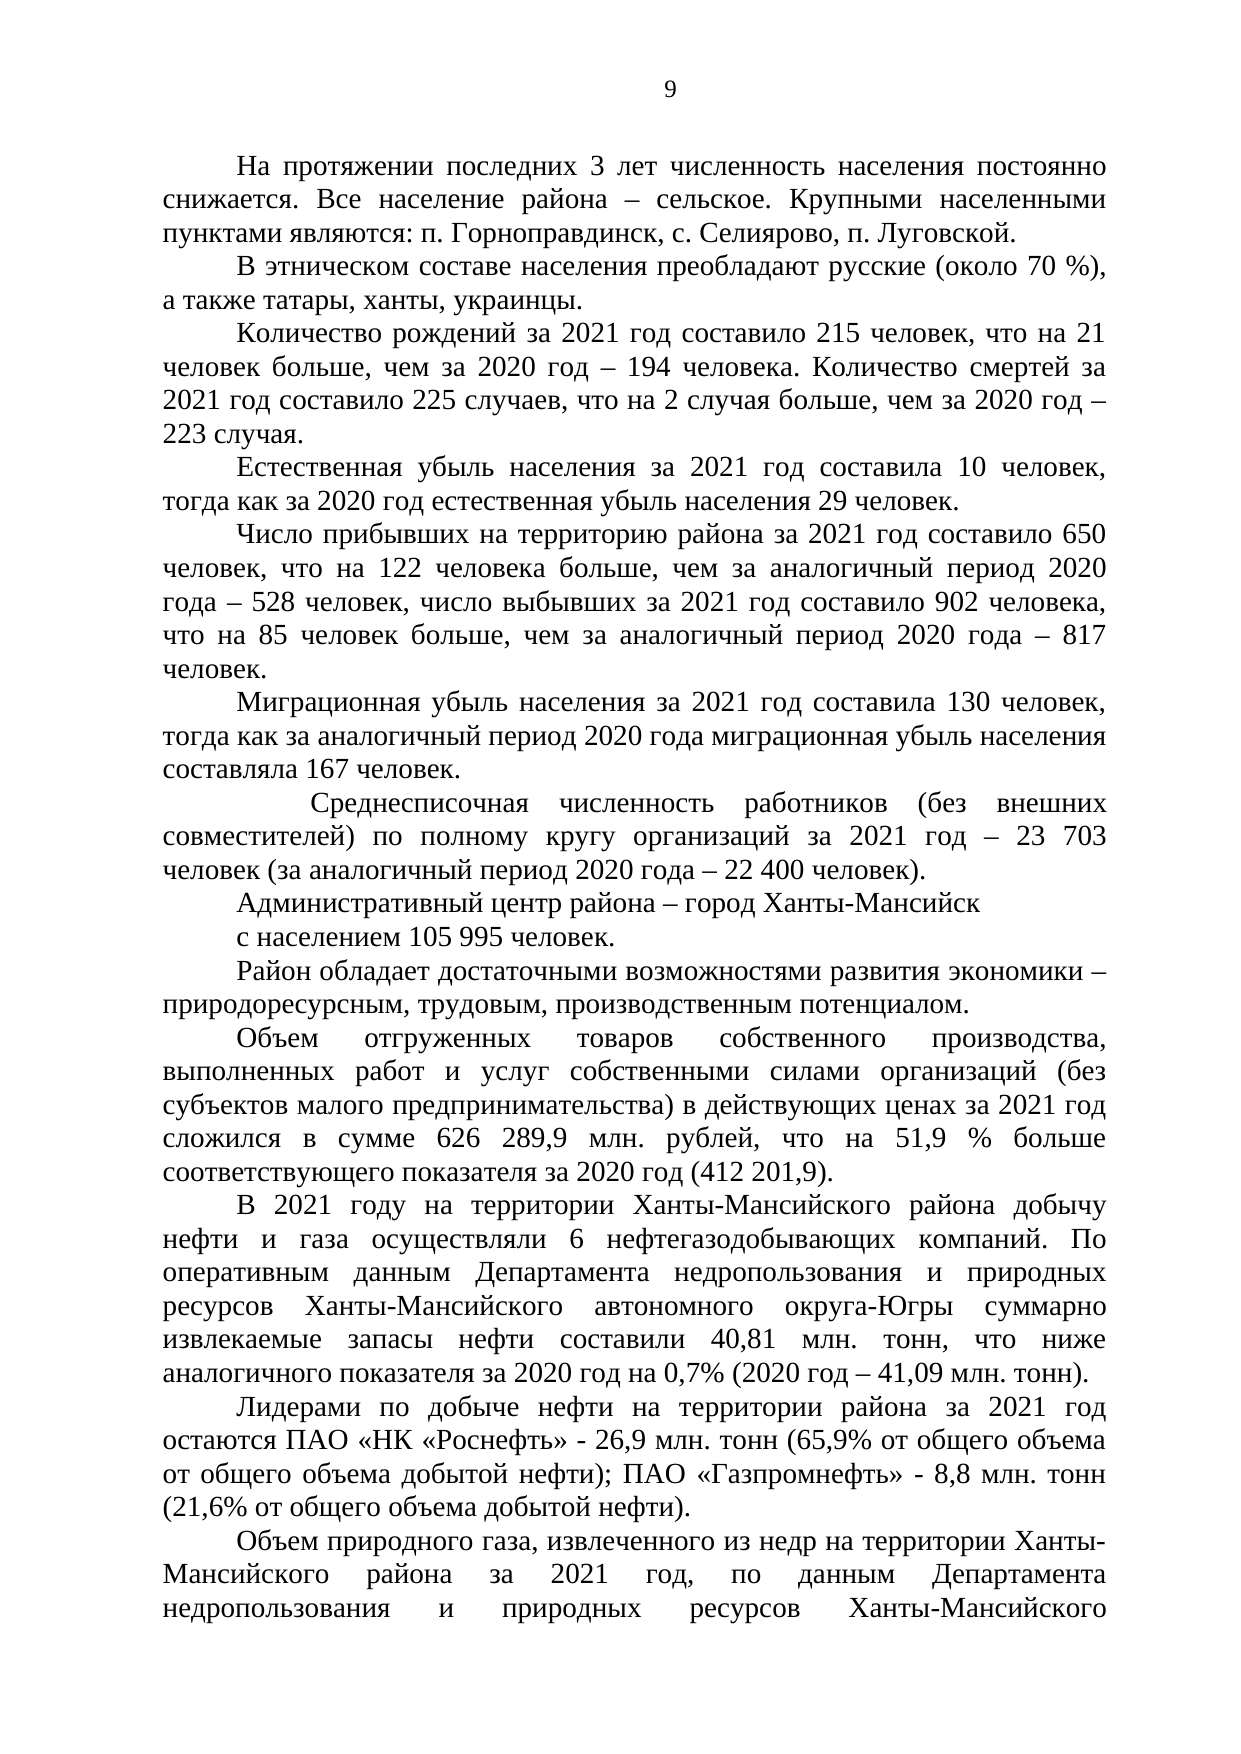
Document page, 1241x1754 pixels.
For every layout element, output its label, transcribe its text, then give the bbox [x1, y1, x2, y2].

text В 2021 году на территории Ханты-Мансийского района добычу нефти и газа осуществляли 6 нефтегазодобывающих компаний. По оперативным данным Департамента недропользования и природных ресурсов Ханты-Мансийского автономного округа-Югры суммарно извлекаемые запасы нефти составили 40,81 млн. тонн, что ниже аналогичного показателя за 2020 год на 0,7% (2020 год – 41,09 млн. тонн). [162, 1187, 1107, 1389]
text Число прибывших на территорию района за 2021 год составило 650 человек, что на 122 человека больше, чем за аналогичный период 2020 года – 528 человек, число выбывших за 2021 год составило 902 человека, что на 85 человек больше, чем за аналогичный период 2020 года – 817 человек. [162, 517, 1107, 684]
text Среднесписочная численность работников (без внешних совместителей) по полному кругу организаций за 2021 год – 23 703 человек (за аналогичный период 2020 года – 22 400 человек). [162, 785, 1107, 886]
text с населением 105 995 человек. [162, 919, 1107, 953]
text В этническом составе населения преобладают русские (около 70 %), а также татары, ханты, украинцы. [162, 248, 1107, 315]
text Район обладает достаточными возможностями развития экономики – природоресурсным, трудовым, производственным потенциалом. [162, 953, 1107, 1020]
text Количество рождений за 2021 год составило 215 человек, что на 21 человек больше, чем за 2020 год – 194 человека. Количество смертей за 2021 год составило 225 случаев, что на 2 случая больше, чем за 2020 год – 223 случая. [162, 315, 1107, 449]
text Миграционная убыль населения за 2021 год составила 130 человек, тогда как за аналогичный период 2020 года миграционная убыль населения составляла 167 человек. [162, 684, 1107, 785]
text Административный центр района – город Ханты-Мансийск [162, 886, 1107, 919]
text Естественная убыль населения за 2021 год составила 10 человек, тогда как за 2020 год естественная убыль населения 29 человек. [162, 449, 1107, 517]
text Лидерами по добыче нефти на территории района за 2021 год остаются ПАО «НК «Роснефть» - 26,9 млн. тонн (65,9% от общего объема от общего объема добытой нефти); ПАО «Газпромнефть» - 8,8 млн. тонн (21,6% от общего объема добытой нефти). [162, 1389, 1107, 1523]
text На протяжении последних 3 лет численность населения постоянно снижается. Все население района – сельское. Крупными населенными пунктами являются: п. Горноправдинск, с. Селиярово, п. Луговской. [162, 148, 1107, 248]
text Объем отгруженных товаров собственного производства, выполненных работ и услуг собственными силами организаций (без субъектов малого предпринимательства) в действующих ценах за 2021 год сложился в сумме 626 289,9 млн. рублей, что на 51,9 % больше соответствующего показателя за 2020 год (412 201,9). [162, 1020, 1107, 1187]
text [162, 1523, 1107, 1623]
